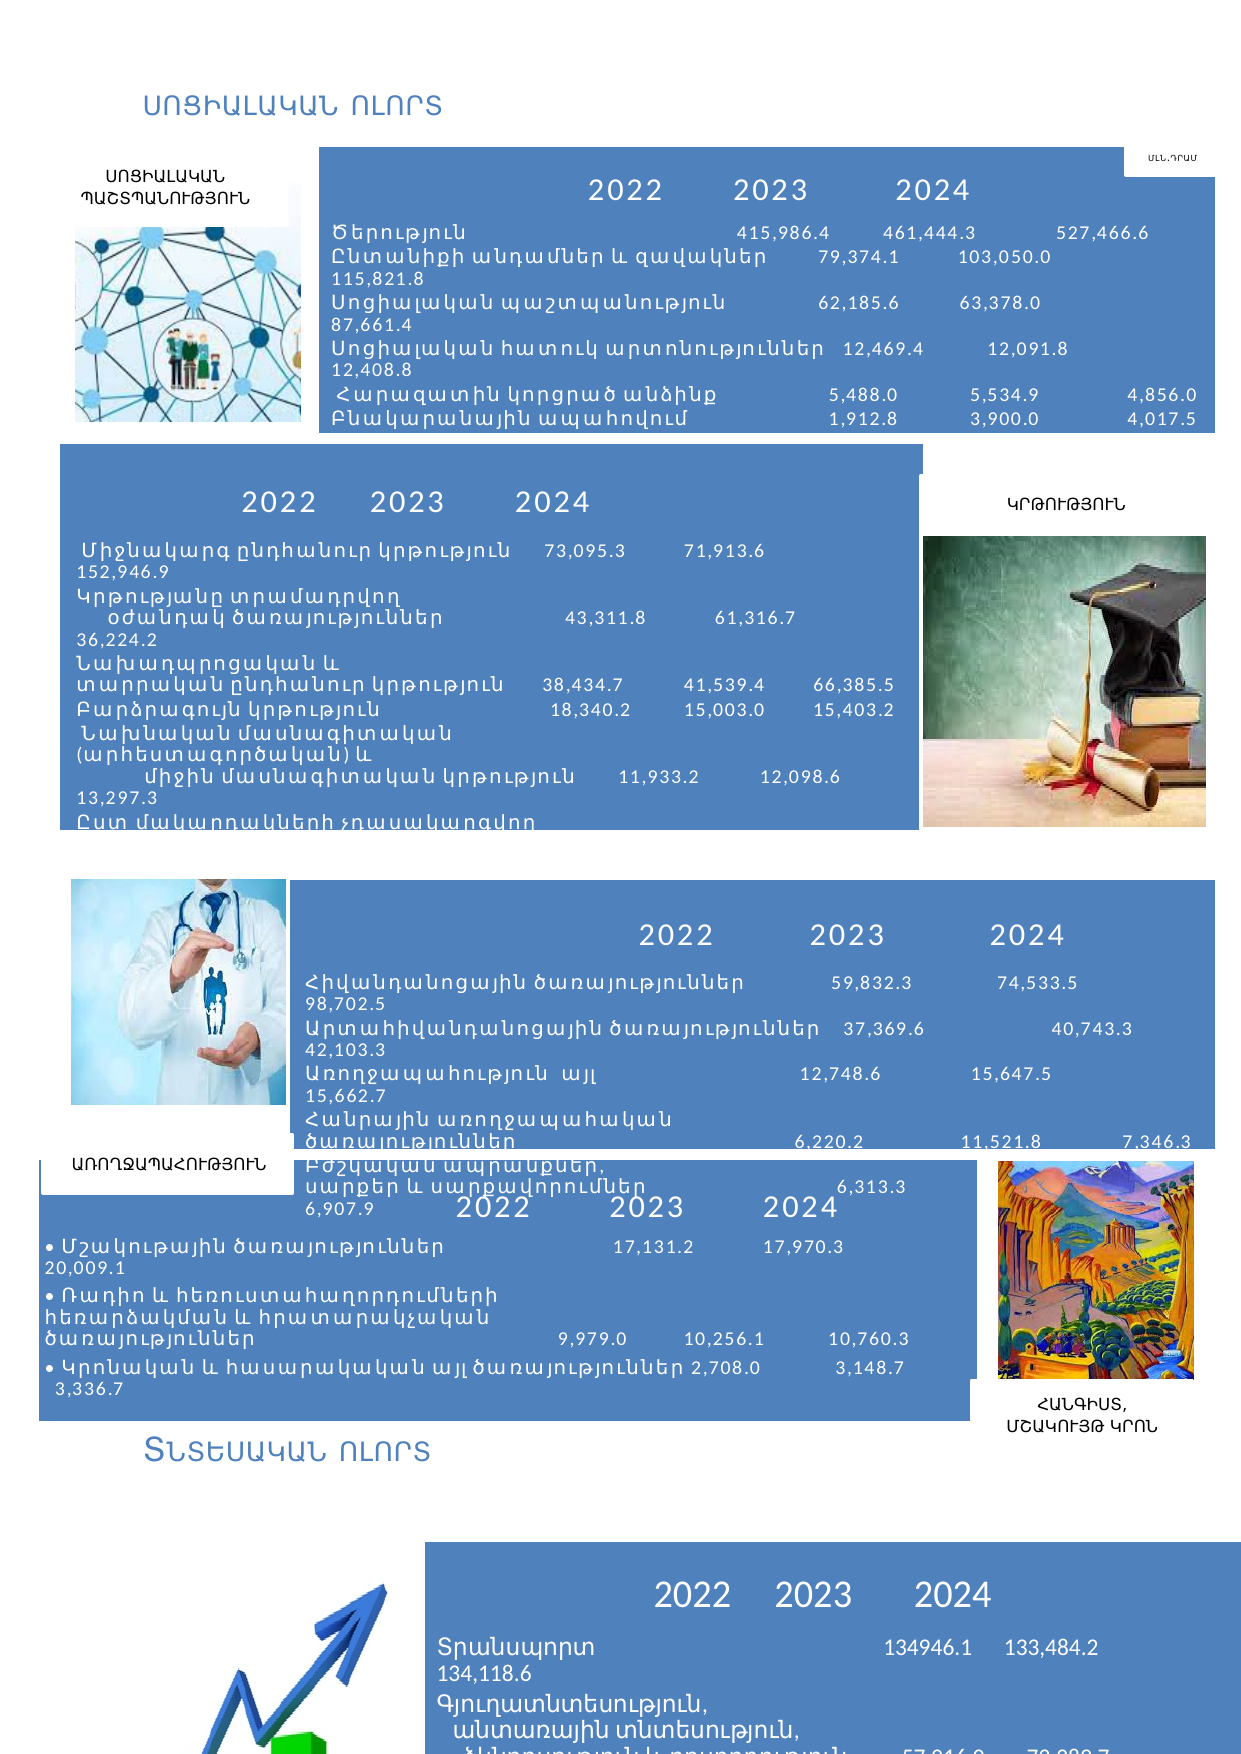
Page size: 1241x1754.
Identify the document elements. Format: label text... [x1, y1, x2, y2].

subtitle Տնտեսական ոլորտ [142, 1430, 1166, 1469]
picture [71, 879, 286, 1105]
picture [923, 536, 1206, 827]
picture [40, 1536, 417, 1754]
subtitle սոցիալական ոլորտ [142, 84, 1166, 123]
picture [75, 183, 301, 422]
picture [998, 1161, 1194, 1379]
